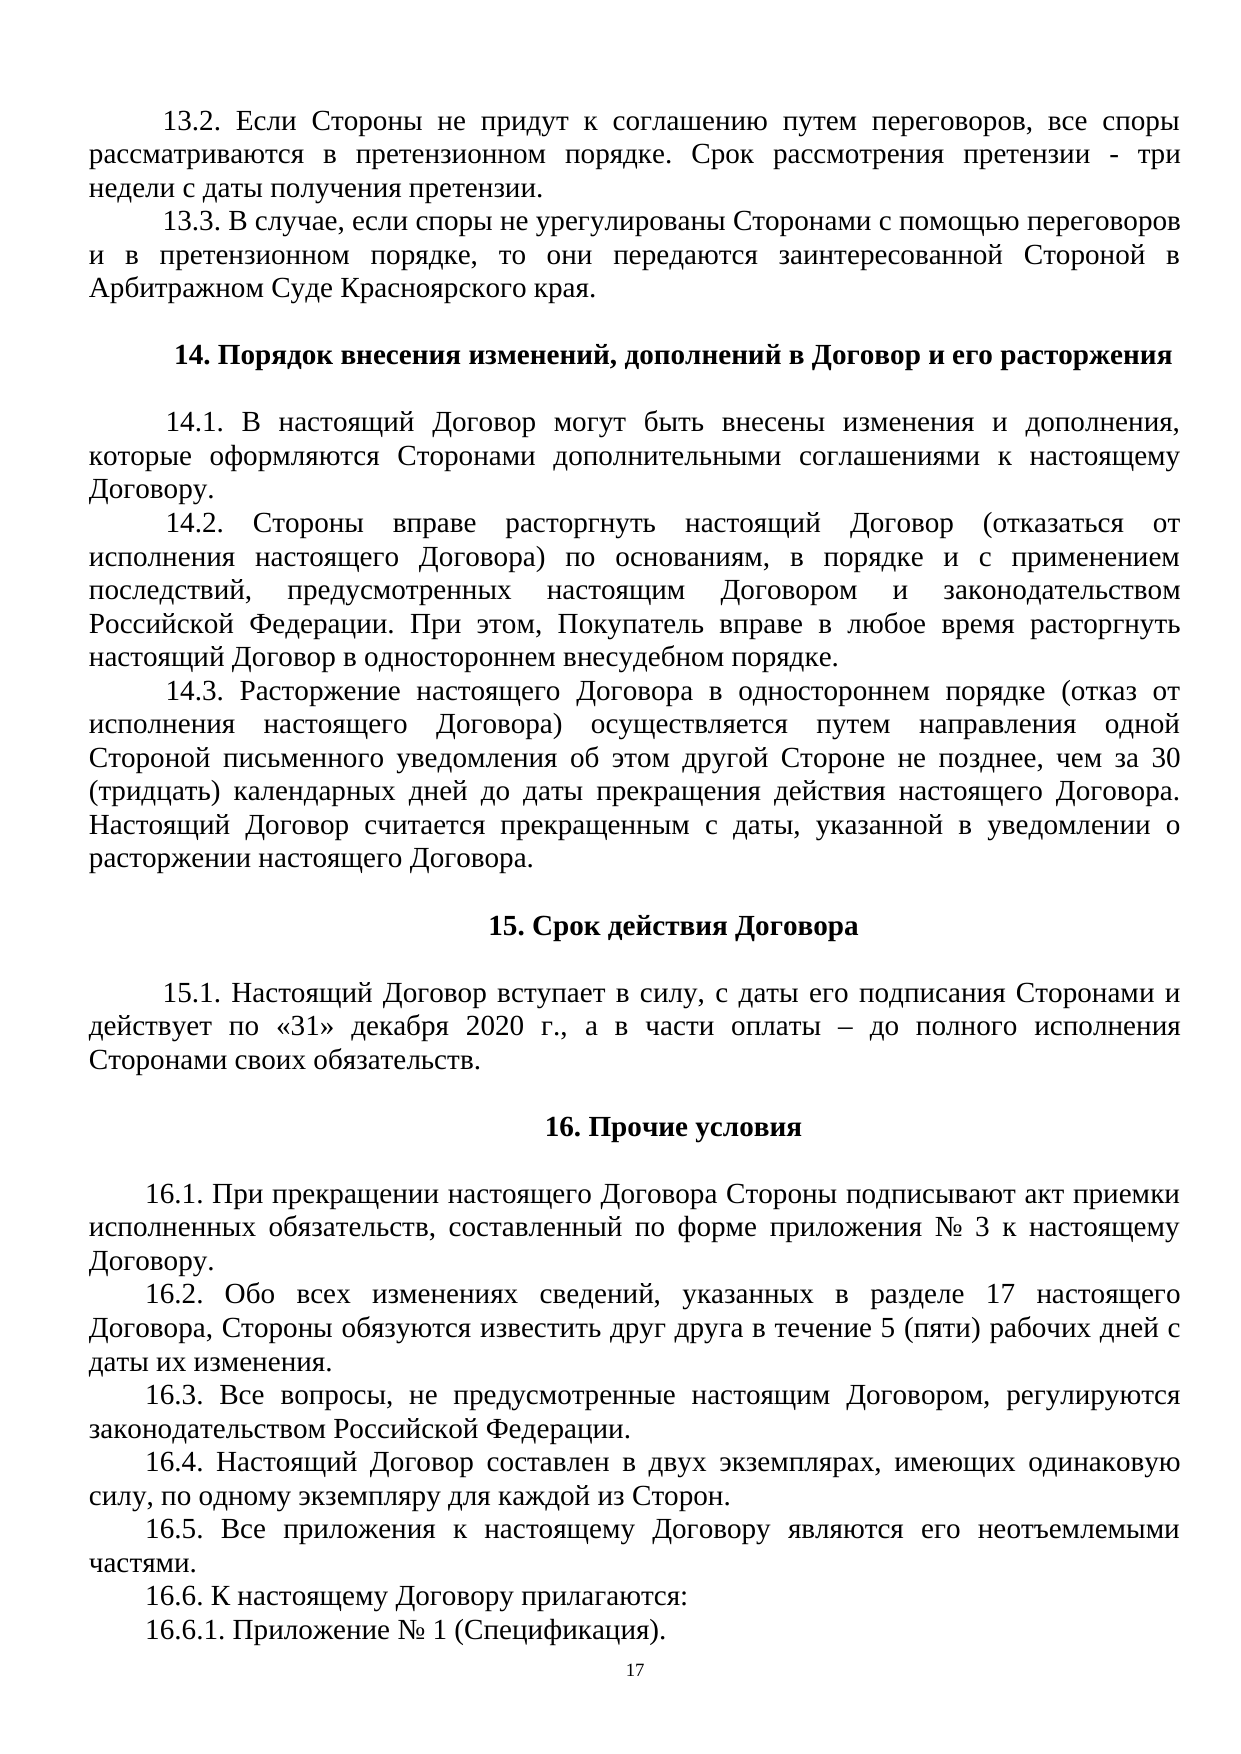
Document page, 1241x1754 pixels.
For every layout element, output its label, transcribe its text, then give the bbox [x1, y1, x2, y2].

text 16.4. Настоящий Договор составлен в двух экземплярах, имеющих одинаковую силу, по одному экземпляру для каждой из Сторон. [89, 1444, 1181, 1511]
text 16. Прочие условия [89, 1109, 1181, 1142]
text 16.5. Все приложения к настоящему Договору являются его неотъемлемыми частями. [89, 1511, 1181, 1578]
text 14.2. Стороны вправе расторгнуть настоящий Договор (отказаться от исполнения настоящего Договора) по основаниям, в порядке и с применением последствий, предусмотренных настоящим Договором и законодательством Российской Федерации. При этом, Покупатель вправе в любое время расторгнуть настоящий Договор в одностороннем внесудебном порядке. [89, 505, 1181, 673]
text 13.2. Если Стороны не придут к соглашению путем переговоров, все споры рассматриваются в претензионном порядке. Срок рассмотрения претензии - три недели с даты получения претензии. [89, 103, 1181, 203]
text 16.2. Обо всех изменениях сведений, указанных в разделе 17 настоящего Договора, Стороны обязуются известить друг друга в течение 5 (пяти) рабочих дней с даты их изменения. [89, 1277, 1181, 1377]
text 14.3. Расторжение настоящего Договора в одностороннем порядке (отказ от исполнения настоящего Договора) осуществляется путем направления одной Стороной письменного уведомления об этом другой Стороне не позднее, чем за 30 (тридцать) календарных дней до даты прекращения действия настоящего Договора. Настоящий Договор считается прекращенным с даты, указанной в уведомлении о расторжении настоящего Договора. [89, 673, 1181, 874]
text 16.6.1. Приложение № 1 (Спецификация). [89, 1612, 1181, 1646]
text 16.3. Все вопросы, не предусмотренные настоящим Договором, регулируются законодательством Российской Федерации. [89, 1377, 1181, 1444]
text 16.1. При прекращении настоящего Договора Стороны подписывают акт приемки исполненных обязательств, составленный по форме приложения № 3 к настоящему Договору. [89, 1176, 1181, 1277]
text 13.3. В случае, если споры не урегулированы Сторонами с помощью переговоров и в претензионном порядке, то они передаются заинтересованной Стороной в Арбитражном Суде Красноярского края. [89, 203, 1181, 304]
text 16.6. К настоящему Договору прилагаются: [89, 1578, 1181, 1612]
text 15.1. Настоящий Договор вступает в силу, с даты его подписания Сторонами и действует по «31» декабря 2020 г., а в части оплаты – до полного исполнения Сторонами своих обязательств. [89, 975, 1181, 1075]
text 15. Срок действия Договора [89, 908, 1181, 941]
text 14.1. В настоящий Договор могут быть внесены изменения и дополнения, которые оформляются Сторонами дополнительными соглашениями к настоящему Договору. [89, 404, 1181, 505]
text 14. Порядок внесения изменений, дополнений в Договор и его расторжения [89, 337, 1181, 371]
